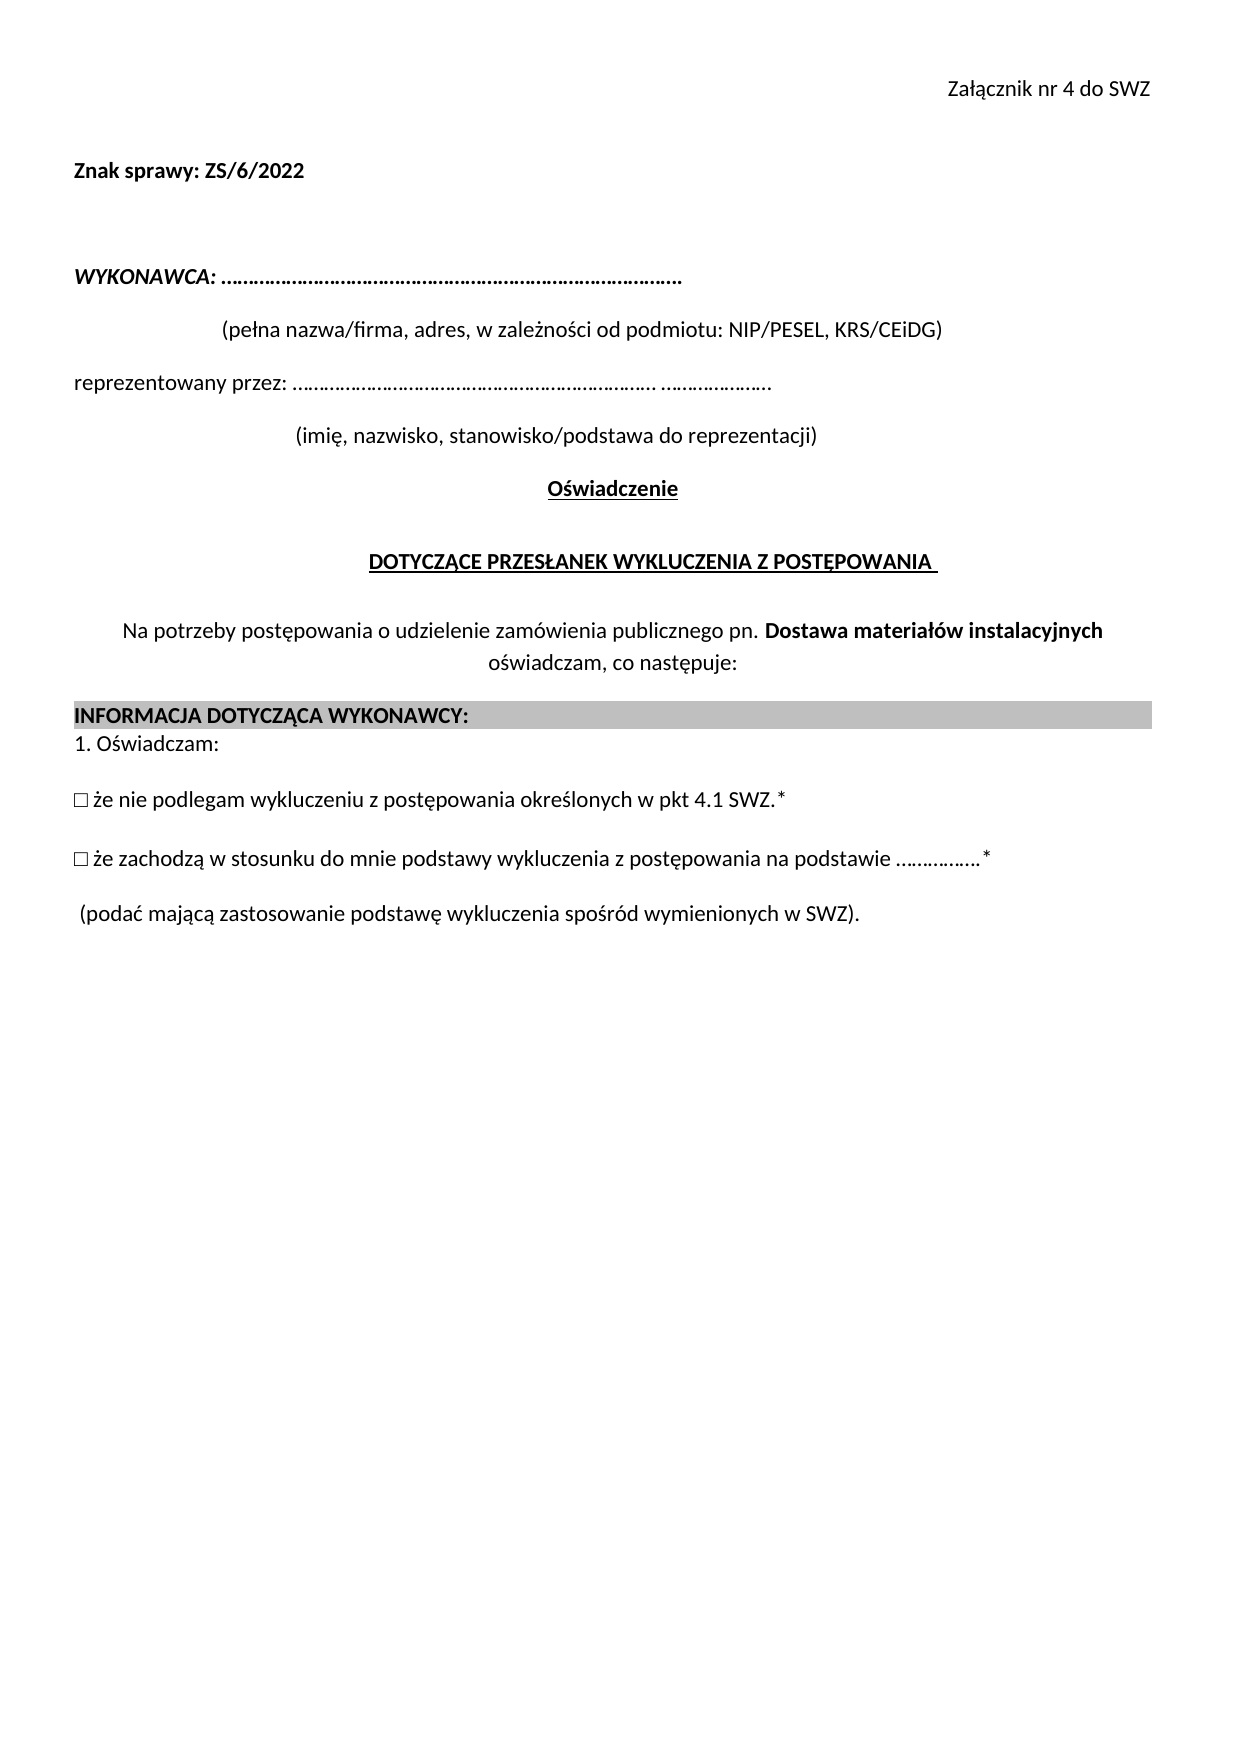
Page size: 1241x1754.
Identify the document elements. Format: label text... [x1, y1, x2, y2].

text Znak sprawy: ZS/6/2022 [74, 156, 1152, 184]
text Na potrzeby postępowania o udzielenie zamówienia publicznego pn. Dostawa materiałów instalacyjnych oświadczam, co następuje: [74, 616, 1152, 676]
text WYKONAWCA: …………………………………………………………………………. [74, 262, 1152, 291]
text 1. Oświadczam: [74, 729, 1152, 757]
text DOTYCZĄCE PRZESŁANEK WYKLUCZENIA Z POSTĘPOWANIA [149, 547, 1152, 575]
text (imię, nazwisko, stanowisko/podstawa do reprezentacji) [221, 422, 1152, 449]
text INFORMACJA DOTYCZĄCA WYKONAWCY: [74, 701, 1152, 729]
text □ że nie podlegam wykluczeniu z postępowania określonych w pkt 4.1 SWZ.* [74, 785, 1152, 814]
text Oświadczenie [74, 474, 1152, 503]
text □ że zachodzą w stosunku do mnie podstawy wykluczenia z postępowania na podstawie …………….* [74, 814, 1152, 873]
text reprezentowany przez: …………………………………………………………… ………………… [74, 368, 1152, 397]
text (pełna nazwa/firma, adres, w zależności od podmiotu: NIP/PESEL, KRS/CEiDG) [148, 316, 1152, 343]
text (podać mającą zastosowanie podstawę wykluczenia spośród wymienionych w SWZ). [74, 899, 1152, 927]
